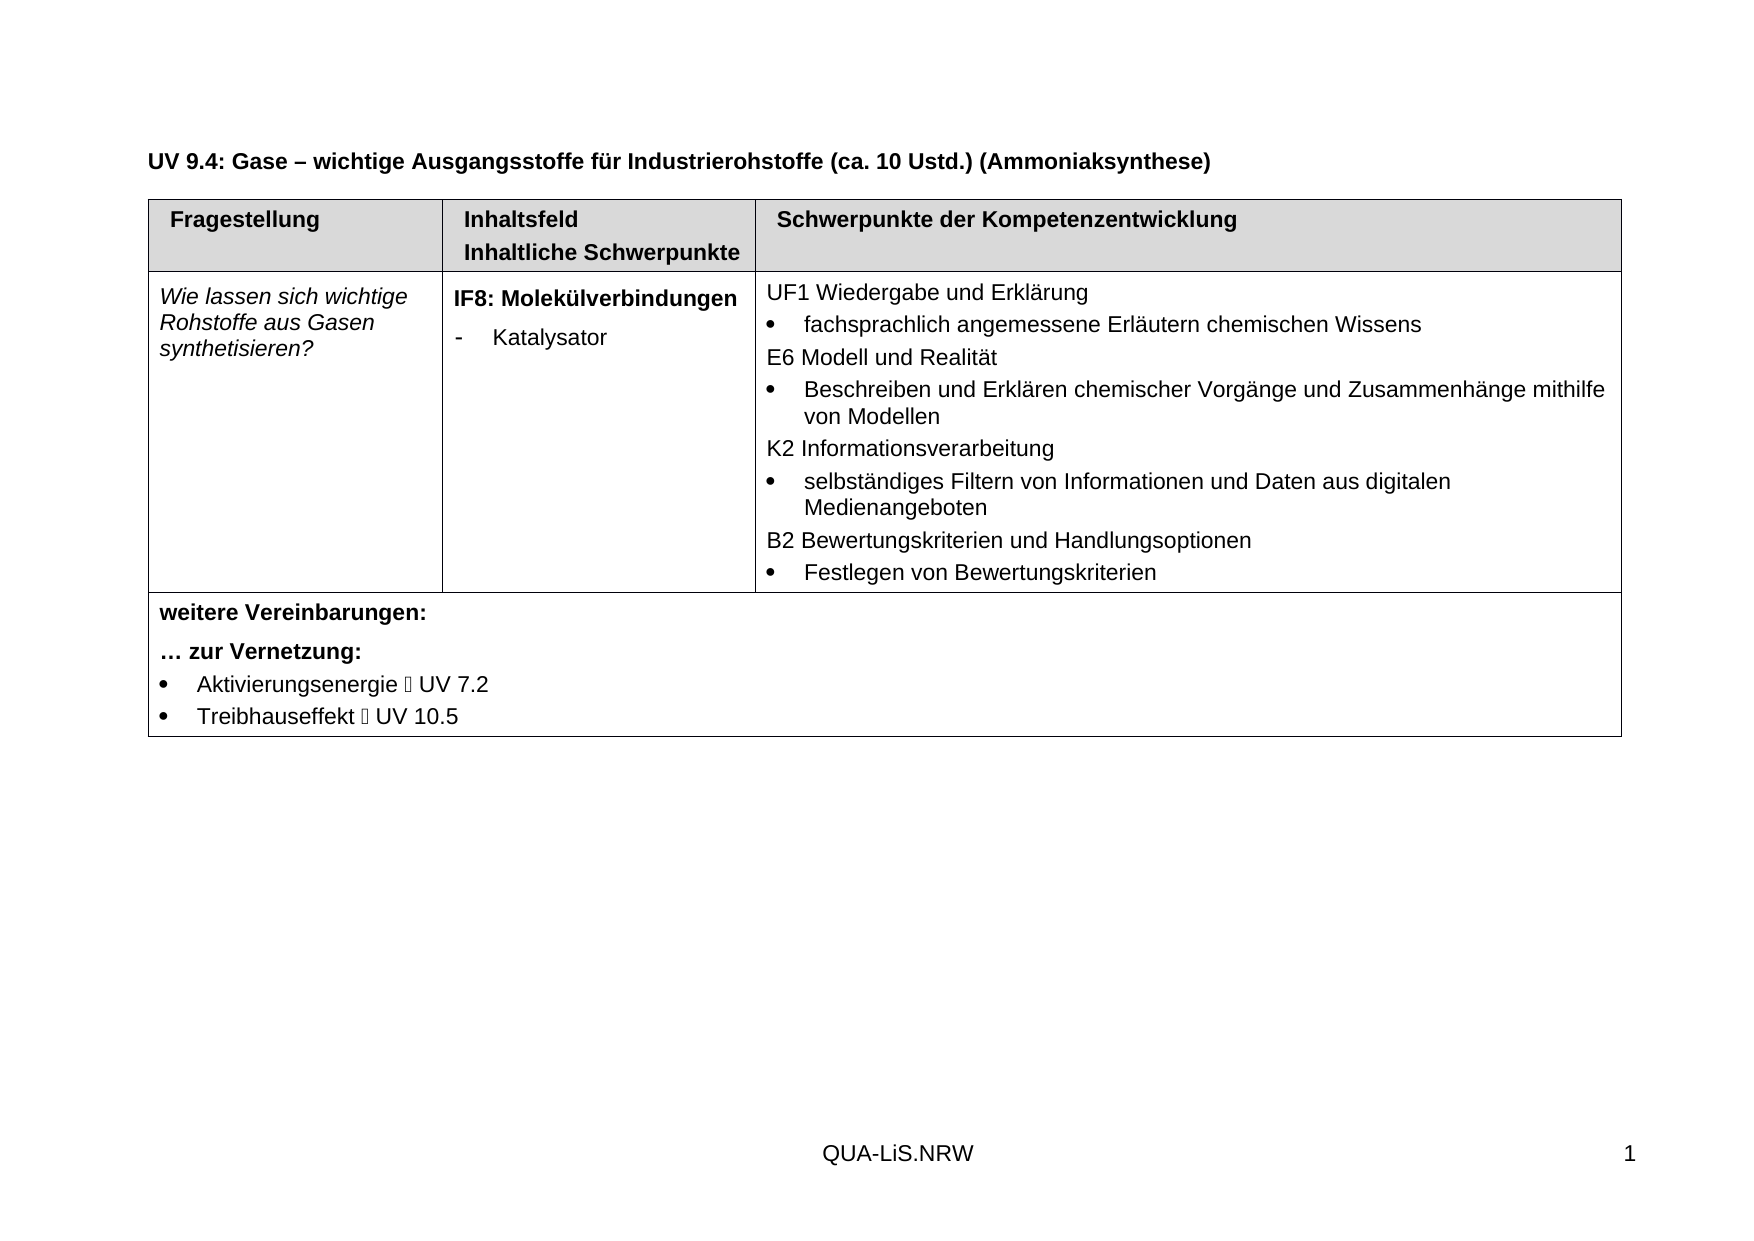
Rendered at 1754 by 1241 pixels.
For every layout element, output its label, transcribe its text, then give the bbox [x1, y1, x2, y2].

table_header Schwerpunkte der Kompetenzentwicklung [756, 200, 1621, 271]
table_cell Wie lassen sich wichtige Rohstoffe aus Gasen synthetisieren? [149, 272, 442, 592]
text UV 9.4: Gase – wichtige Ausgangsstoffe für Industrierohstoffe (ca. 10 Ustd.) (Ammoniaksynthese) [148, 148, 1636, 174]
table_header Inhaltsfeld Inhaltliche Schwerpunkte [443, 200, 755, 271]
table_header Fragestellung [149, 200, 442, 271]
table_cell IF8: Molekülverbindungen Katalysator [443, 272, 755, 592]
table_cell weitere Vereinbarungen: … zur Vernetzung: Aktivierungsenergie UV 7.2 Treibhauseffekt UV 10.5 [149, 593, 1621, 736]
table_cell UF1 Wiedergabe und Erklärung fachsprachlich angemessene Erläutern chemischen Wissens E6 Modell und Realität Beschreiben und Erklären chemischer Vorgänge und Zusammenhänge mithilfe von Modellen K2 Informationsverarbeitung selbständiges Filtern von Informationen und Daten aus digitalen Medienangeboten B2 Bewertungskriterien und Handlungsoptionen Festlegen von Bewertungskriterien [756, 272, 1621, 592]
